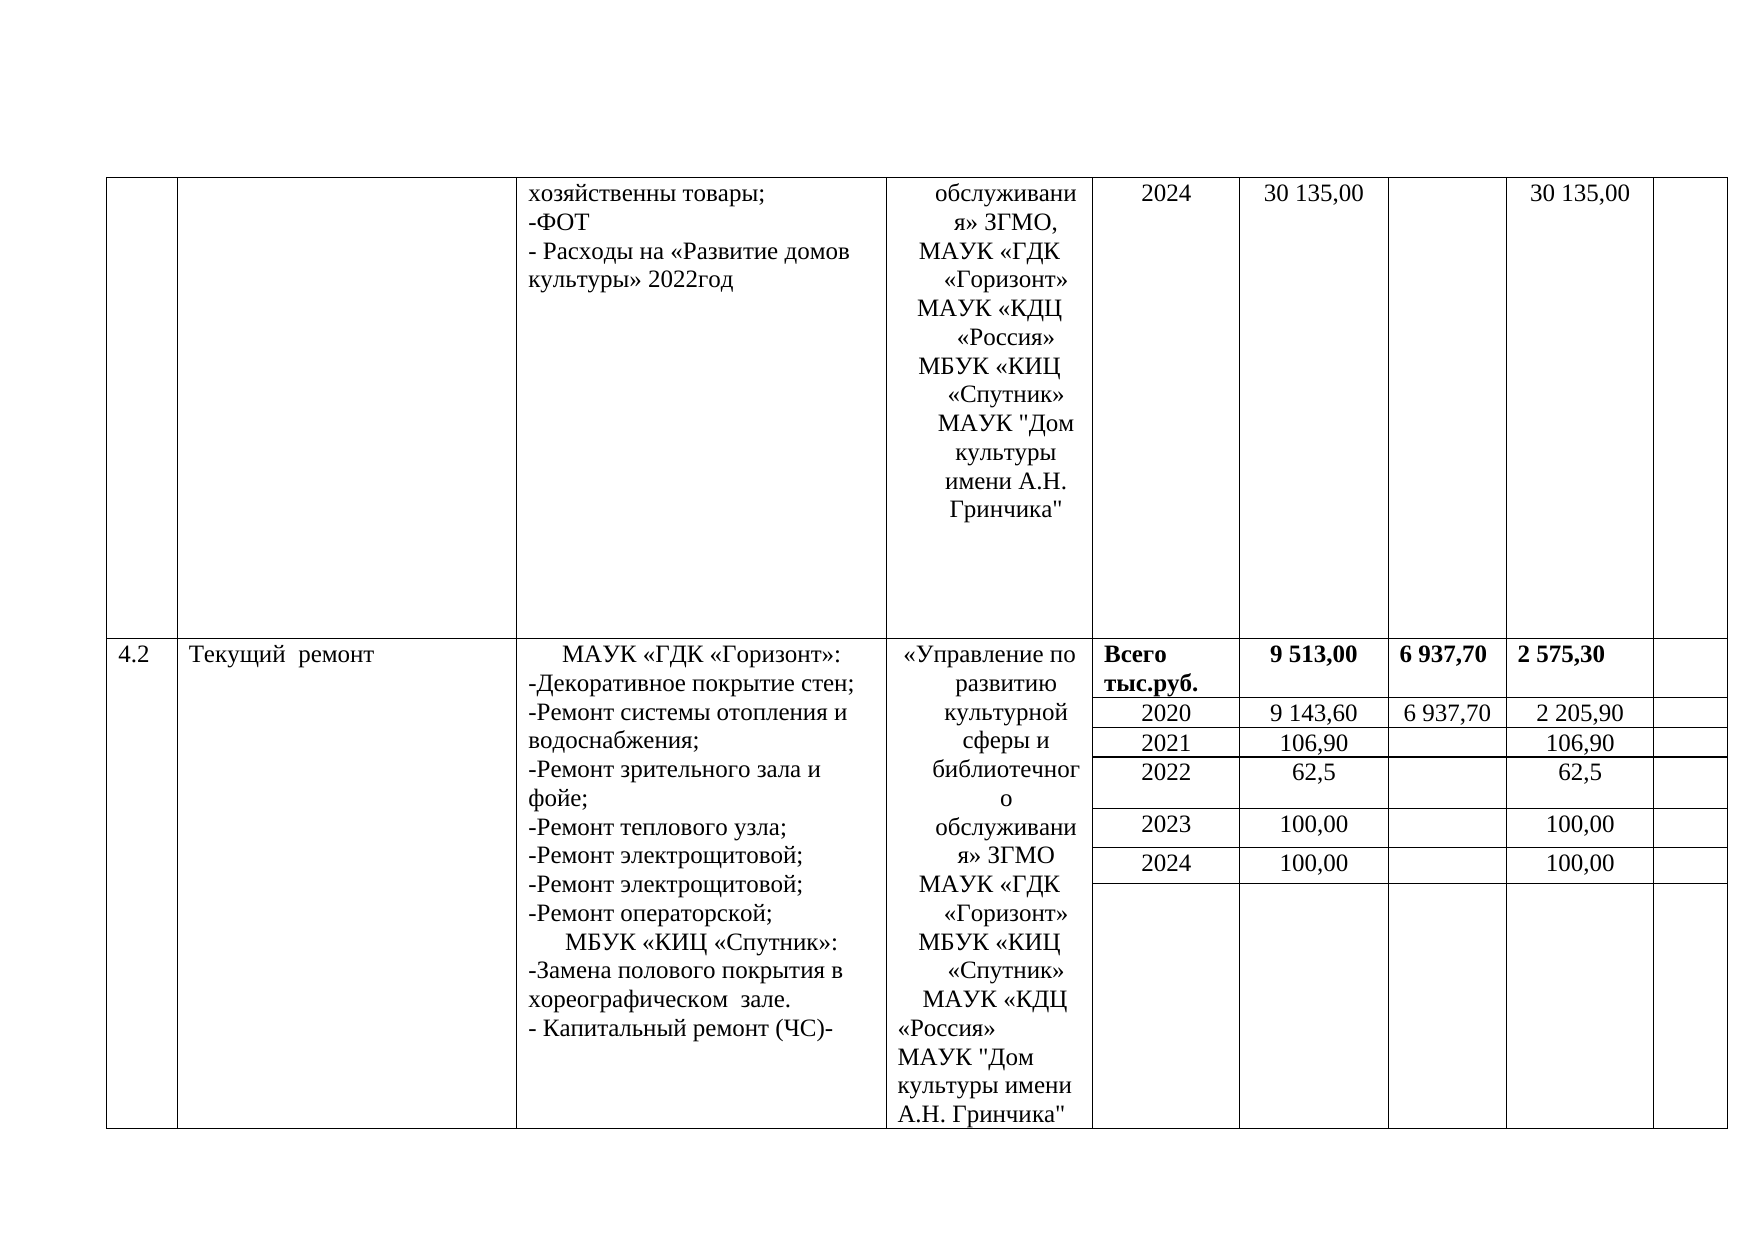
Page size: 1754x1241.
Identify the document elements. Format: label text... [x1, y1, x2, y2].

table_cell [1389, 728, 1506, 756]
table_cell 2020 [1093, 698, 1239, 727]
table_cell Всего тыс.руб. [1093, 639, 1239, 697]
table_cell 100,00 [1240, 848, 1388, 883]
table_cell [1654, 809, 1727, 847]
table_cell 62,5 [1240, 758, 1388, 808]
table_cell 2022 [1093, 758, 1239, 808]
table_cell [1654, 758, 1727, 808]
table_cell [1654, 848, 1727, 883]
table_cell [1389, 884, 1506, 1128]
table_cell 100,00 [1507, 809, 1653, 847]
table_cell [1654, 698, 1727, 727]
table_cell 2 205,90 [1507, 698, 1653, 727]
table_cell 100,00 [1507, 848, 1653, 883]
table_cell [1240, 884, 1388, 1128]
table_cell 6 937,70 [1389, 639, 1506, 697]
table_cell 30 135,00 [1240, 178, 1388, 638]
table_cell 2023 [1093, 809, 1239, 847]
table_cell [1654, 884, 1727, 1128]
table_cell 6 937,70 [1389, 698, 1506, 727]
table_cell 4.2 [107, 639, 177, 1128]
table_cell 100,00 [1240, 809, 1388, 847]
table_cell Текущий ремонт [178, 639, 516, 1128]
table_cell 30 135,00 [1507, 178, 1653, 638]
table_cell 2 575,30 [1507, 639, 1653, 697]
table_cell 9 143,60 [1240, 698, 1388, 727]
table_cell 106,90 [1240, 728, 1388, 756]
table_cell [1093, 884, 1239, 1128]
table_cell [1654, 178, 1727, 638]
table_cell 62,5 [1507, 758, 1653, 808]
table_cell [1654, 639, 1727, 697]
table_cell [1507, 884, 1653, 1128]
table_cell 2021 [1093, 728, 1239, 756]
table_cell [1654, 728, 1727, 756]
table_cell «Управление по развитию культурной сферы и библиотечного обслуживания» ЗГМО МАУК «ГДК «Горизонт» МБУК «КИЦ «Спутник» МАУК «КДЦ «Россия» МАУК "Дом культуры имени А.Н. Гринчика" [887, 639, 1092, 1128]
table_cell 2024 [1093, 848, 1239, 883]
table_cell 2024 [1093, 178, 1239, 638]
table_cell 9 513,00 [1240, 639, 1388, 697]
table_cell 106,90 [1507, 728, 1653, 756]
table_cell [1389, 848, 1506, 883]
table_cell [1389, 809, 1506, 847]
table_cell МАУК «ГДК «Горизонт»: -Декоративное покрытие стен; -Ремонт системы отопления и водоснабжения; -Ремонт зрительного зала и фойе; -Ремонт теплового узла; -Ремонт электрощитовой; -Ремонт электрощитовой; -Ремонт операторской; МБУК «КИЦ «Спутник»: -Замена полового покрытия в хореографическом зале. - Капитальный ремонт (ЧС)- [517, 639, 886, 1128]
table_cell [1389, 758, 1506, 808]
table_cell [1389, 178, 1506, 638]
